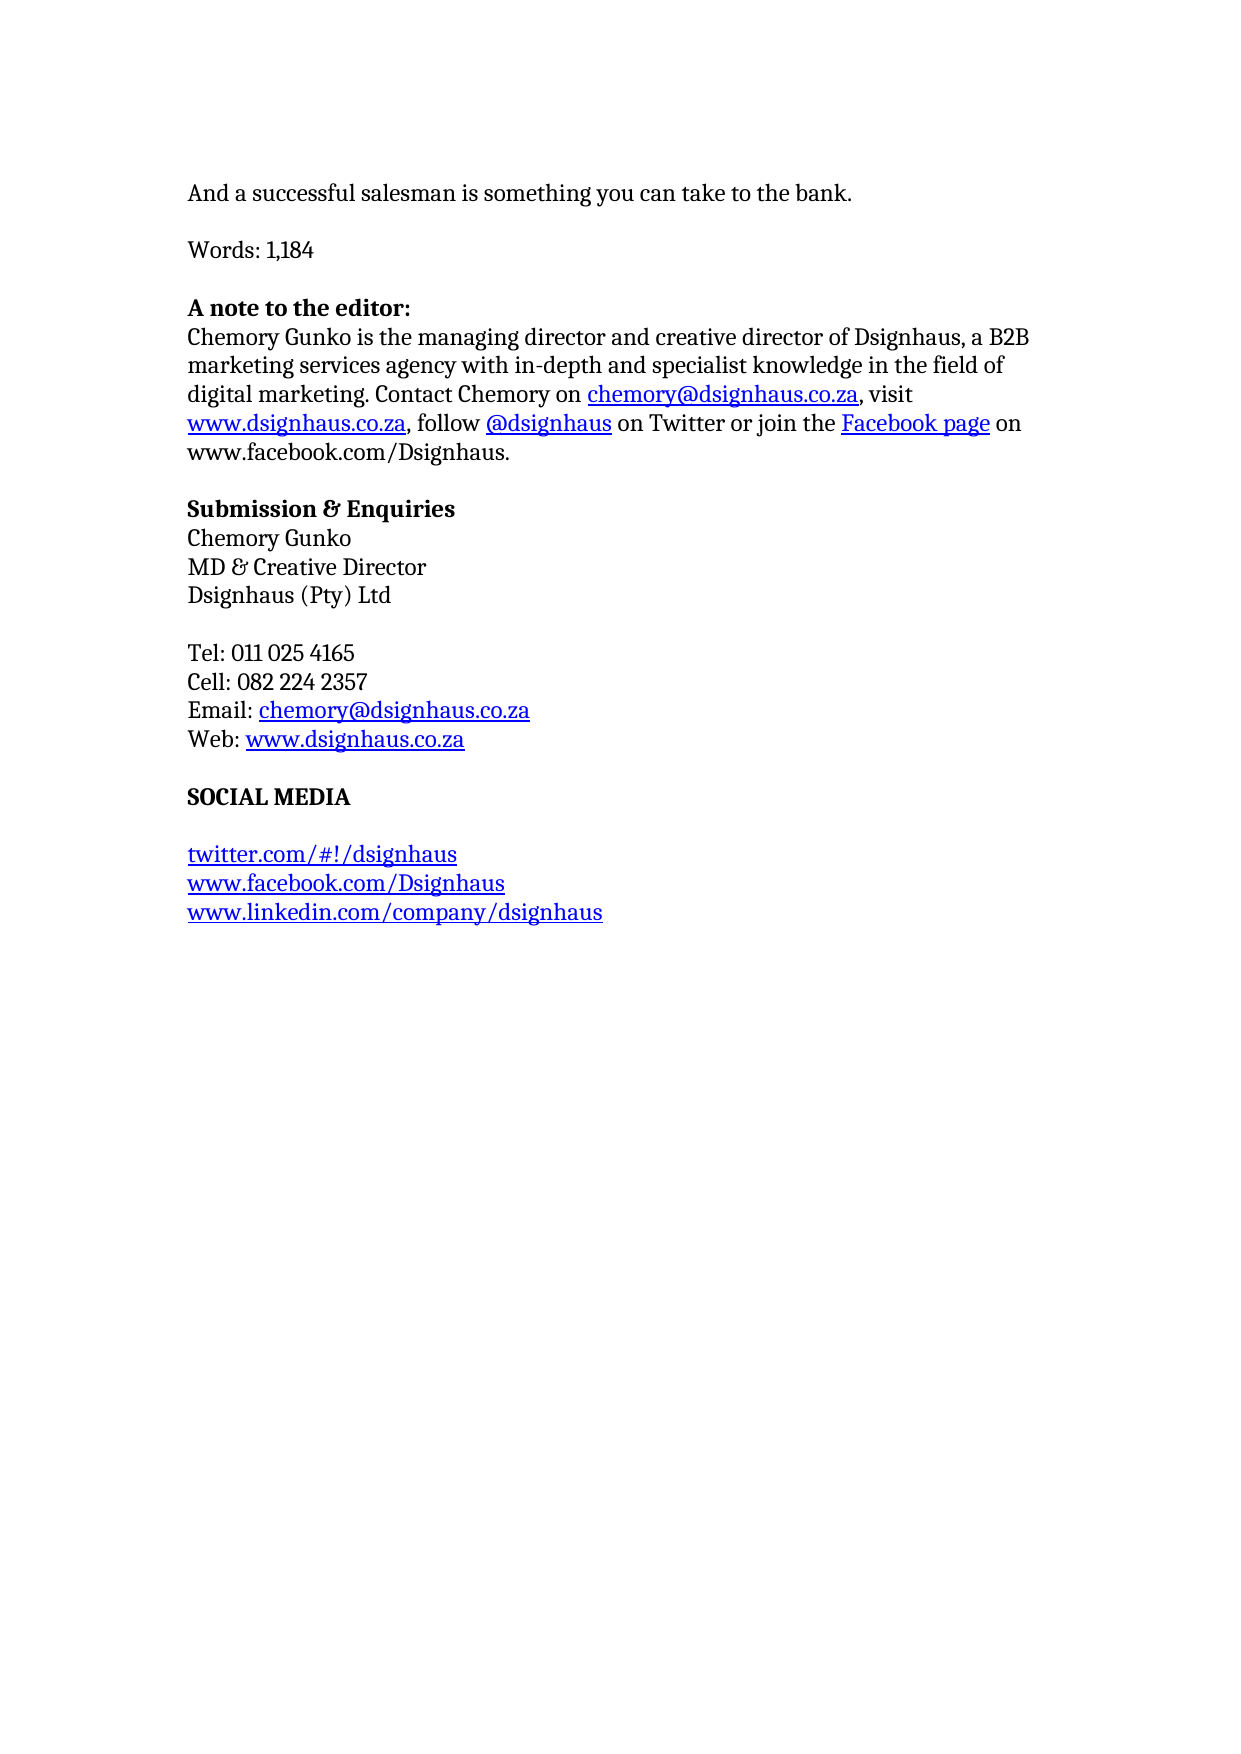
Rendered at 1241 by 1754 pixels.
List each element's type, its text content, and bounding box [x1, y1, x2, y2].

text Chemory Gunko [187, 524, 1053, 552]
text Cell: 082 224 2357 [187, 667, 1053, 696]
text Chemory Gunko is the managing director and creative director of Dsignhaus, a B2B marketing services agency with in-depth and specialist knowledge in the field of digital marketing. Contact Chemory on chemory@dsignhaus.co.za, visit www.dsignhaus.co.za, follow @dsignhaus on Twitter or join the Facebook page on www.facebook.com/Dsignhaus. [187, 322, 1053, 466]
text SOCIAL MEDIA [187, 782, 1053, 811]
text www.facebook.com/Dsignhaus [187, 869, 1053, 897]
text Dsignhaus (Pty) Ltd [187, 581, 1053, 610]
text Words: 1,184 [187, 236, 1053, 265]
text MD & Creative Director [187, 552, 1053, 581]
text Tel: 011 025 4165 [187, 639, 1053, 667]
text A note to the editor: [187, 294, 1053, 322]
text www.linkedin.com/company/dsignhaus [187, 897, 1053, 926]
text And a successful salesman is something you can take to the bank. [187, 179, 1053, 207]
text Submission & Enquiries [187, 495, 1053, 524]
text twitter.com/#!/dsignhaus [187, 840, 1053, 869]
text Email: chemory@dsignhaus.co.za [187, 696, 1053, 725]
text Web: www.dsignhaus.co.za [187, 725, 1053, 754]
